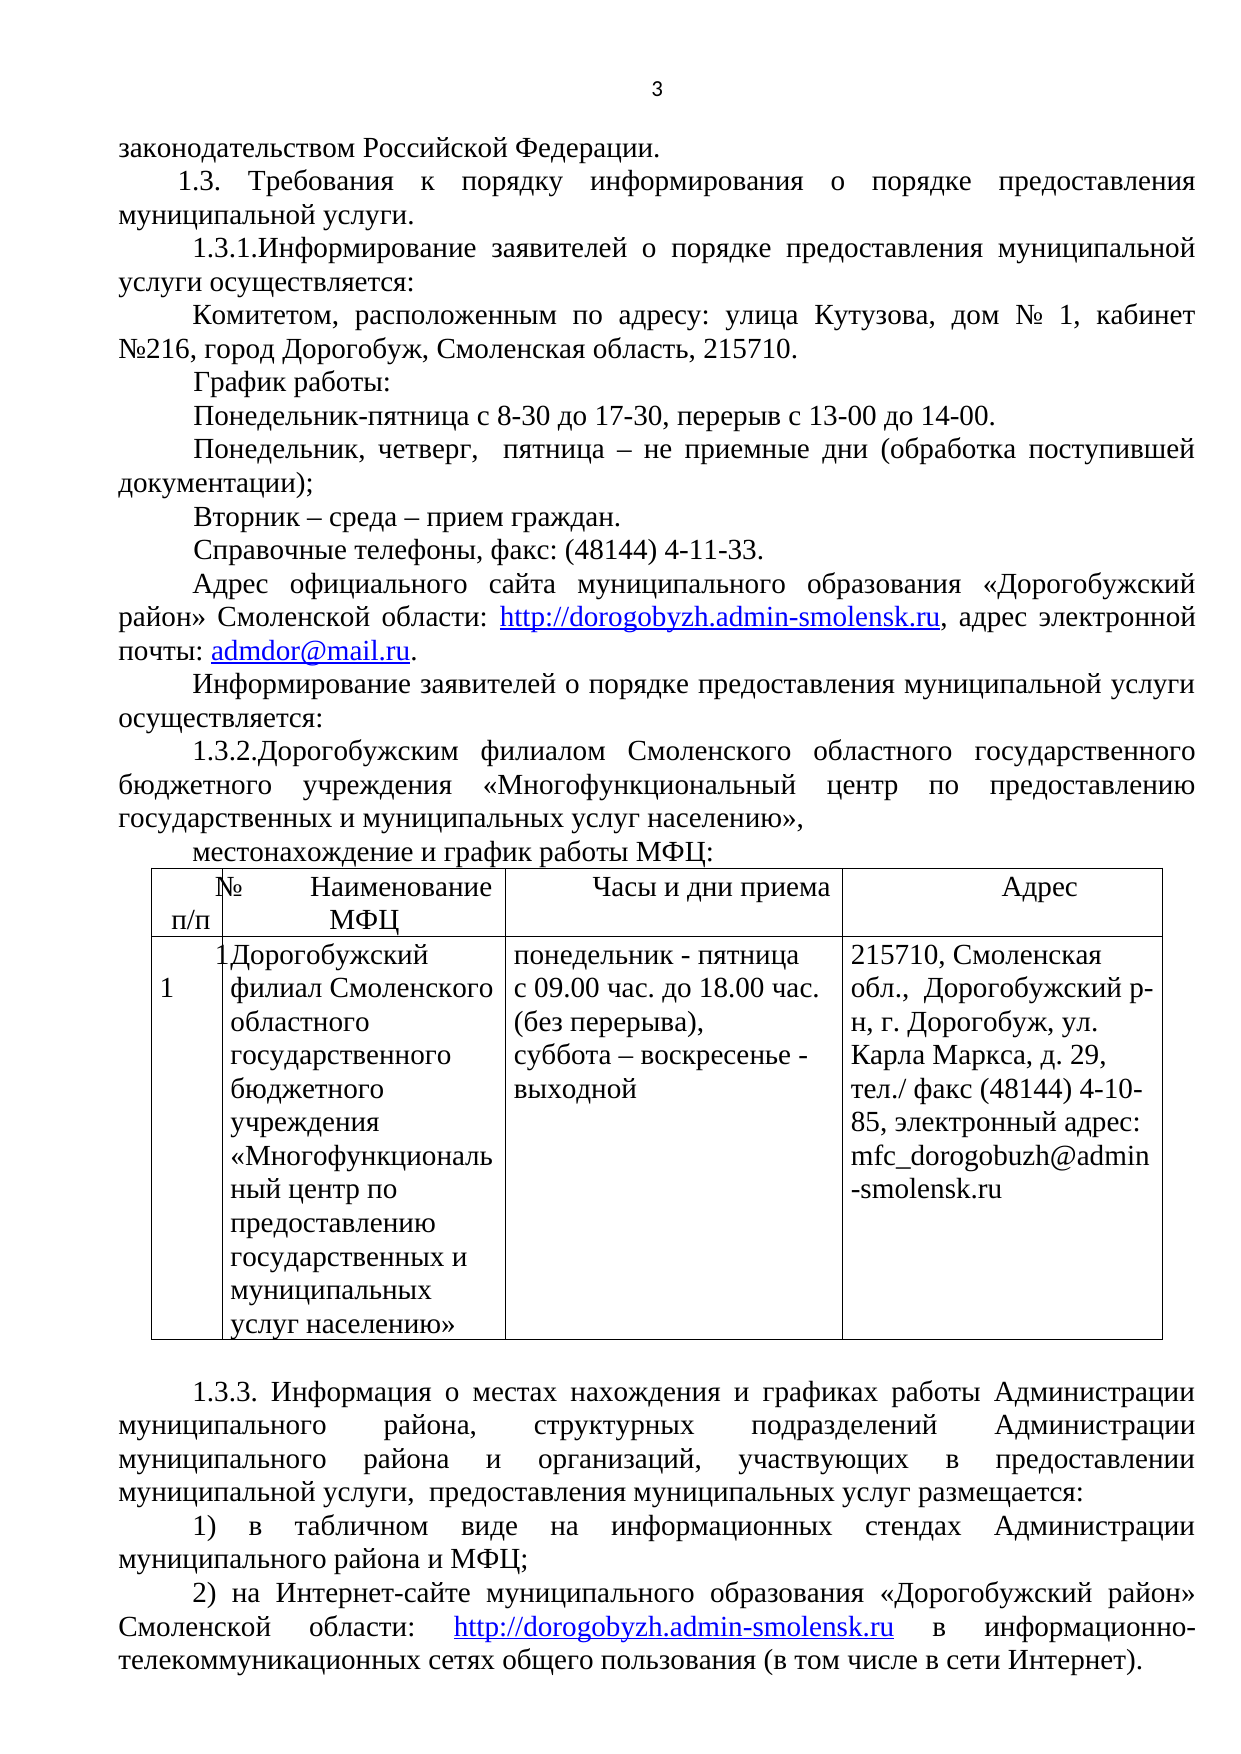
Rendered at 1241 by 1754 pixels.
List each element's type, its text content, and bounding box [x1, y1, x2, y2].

text Понедельник, четверг, пятница – не приемные дни (обработка поступившей документации); [118, 432, 1196, 499]
table_cell 11 [152, 937, 222, 1339]
text 2) на Интернет-сайте муниципального образования «Дорогобужский район» Смоленской области: http://dorogobyzh.admin-smolensk.ru в информационно-телекоммуникационных сетях общего пользования (в том числе в сети Интернет). [118, 1575, 1196, 1676]
table_cell Дорогобужский филиал Смоленского областного государственного бюджетного учреждения «Многофункциональный центр по предоставлению государственных и муниципальных услуг населению» [223, 937, 505, 1339]
text Справочные телефоны, факс: (48144) 4-11-33. [118, 532, 1196, 566]
text местонахождение и график работы МФЦ: [118, 834, 1196, 868]
table_header № п/п [152, 869, 222, 936]
table_cell понедельник - пятница с 09.00 час. до 18.00 час. (без перерыва), суббота – воскресенье - выходной [506, 937, 842, 1339]
text 1.3. Требования к порядку информирования о порядке предоставления муниципальной услуги. [118, 163, 1196, 230]
text Понедельник-пятница с 8-30 до 17-30, перерыв с 13-00 до 14-00. [118, 398, 1196, 432]
text Комитетом, расположенным по адресу: улица Кутузова, дом № 1, кабинет №216, город Дорогобуж, Смоленская область, 215710. [118, 297, 1196, 364]
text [118, 130, 1196, 163]
text График работы: [118, 364, 1196, 398]
text Вторник – среда – прием граждан. [118, 499, 1196, 532]
text 1.3.1.Информирование заявителей о порядке предоставления муниципальной услуги осуществляется: [118, 230, 1196, 297]
table_header Наименование МФЦ [223, 869, 505, 936]
text 1.3.3. Информация о местах нахождения и графиках работы Администрации муниципального района, структурных подразделений Администрации муниципального района и организаций, участвующих в предоставлении муниципальной услуги, предоставления муниципальных услуг размещается: [118, 1374, 1196, 1508]
table_cell 215710, Смоленская обл., Дорогобужский р-н, г. Дорогобуж, ул. Карла Маркса, д. 29, тел./ факс (48144) 4-10-85, электронный адрес: mfc_dorogobuzh@admin-smolensk.ru [843, 937, 1162, 1339]
table_header Адрес [843, 869, 1162, 936]
text 1) в табличном виде на информационных стендах Администрации муниципального района и МФЦ; [118, 1508, 1196, 1575]
text 1.3.2.Дорогобужским филиалом Смоленского областного государственного бюджетного учреждения «Многофункциональный центр по предоставлению государственных и муниципальных услуг населению», [118, 733, 1196, 834]
table_header Часы и дни приема [506, 869, 842, 936]
text Информирование заявителей о порядке предоставления муниципальной услуги осуществляется: [118, 666, 1196, 733]
text Адрес официального сайта муниципального образования «Дорогобужский район» Смоленской области: http://dorogobyzh.admin-smolensk.ru, адрес электронной почты: admdor@mail.ru. [118, 566, 1196, 666]
